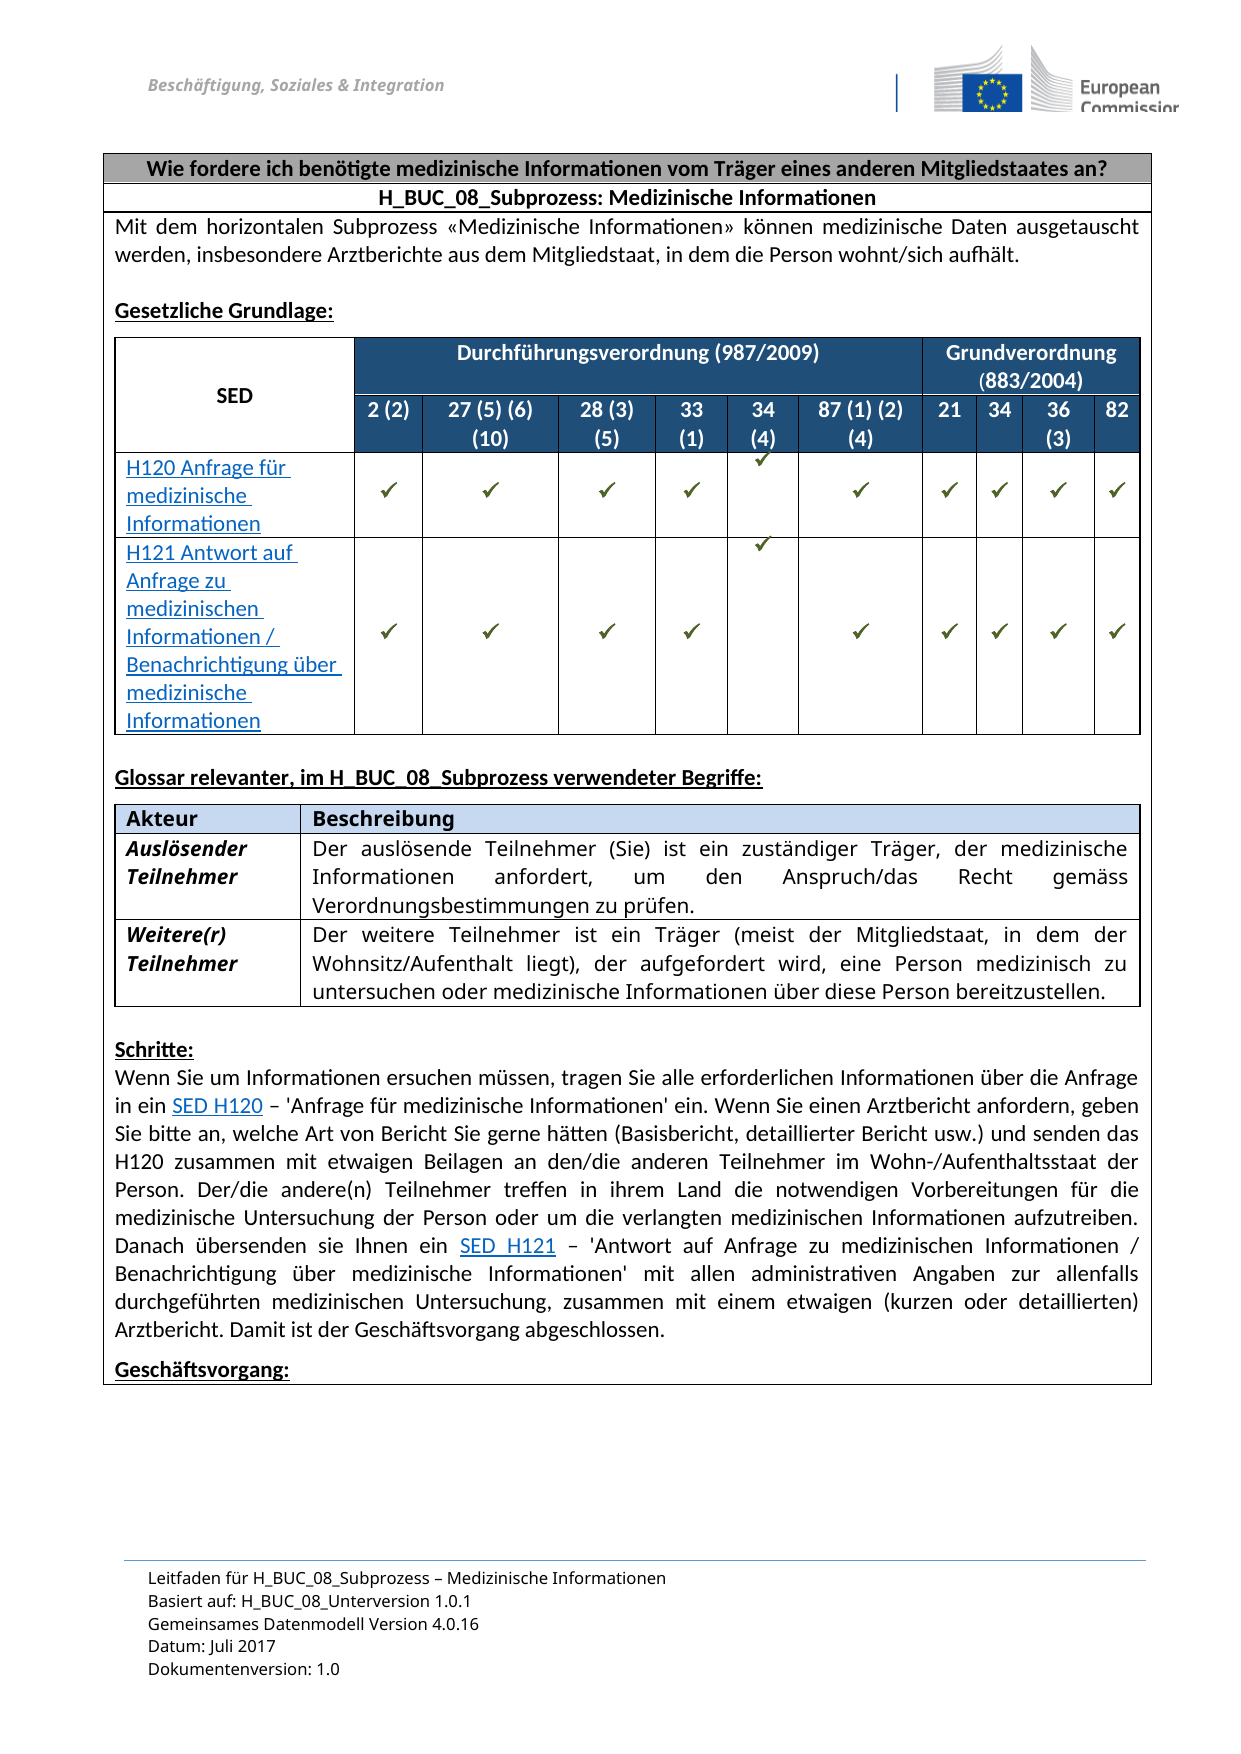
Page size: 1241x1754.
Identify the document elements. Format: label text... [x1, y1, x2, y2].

picture [894, 45, 1178, 111]
table_cell H_BUC_08_Subprozess: Medizinische Informationen [104, 184, 1151, 211]
table_header Wie fordere ich benötigte medizinische Informationen vom Träger eines anderen Mitgliedstaates an? [104, 154, 1151, 182]
